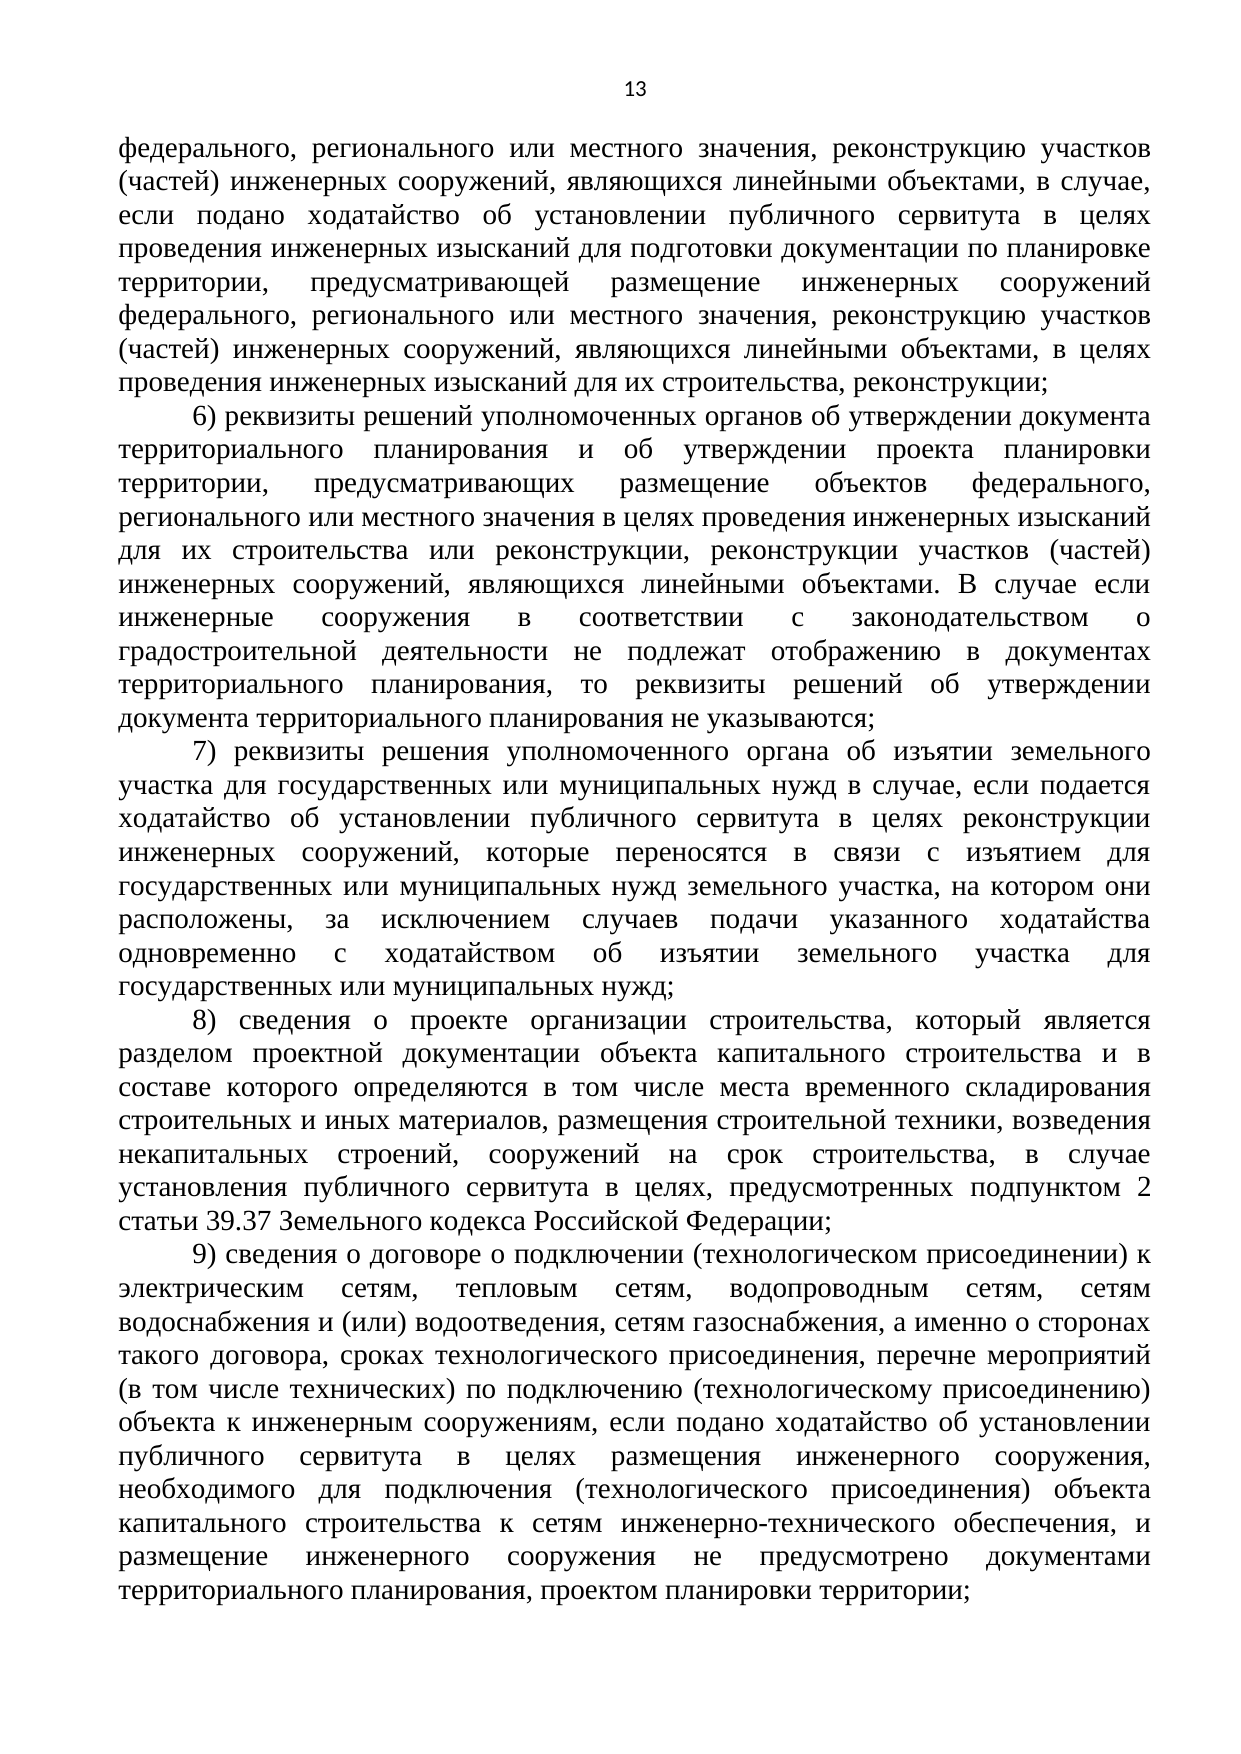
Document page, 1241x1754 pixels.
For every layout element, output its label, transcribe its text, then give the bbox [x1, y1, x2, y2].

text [118, 130, 1152, 398]
text 9) сведения о договоре о подключении (технологическом присоединении) к электрическим сетям, тепловым сетям, водопроводным сетям, сетям водоснабжения и (или) водоотведения, сетям газоснабжения, а именно о сторонах такого договора, сроках технологического присоединения, перечне мероприятий (в том числе технических) по подключению (технологическому присоединению) объекта к инженерным сооружениям, если подано ходатайство об установлении публичного сервитута в целях размещения инженерного сооружения, необходимого для подключения (технологического присоединения) объекта капитального строительства к сетям инженерно-технического обеспечения, и размещение инженерного сооружения не предусмотрено документами территориального планирования, проектом планировки территории; [118, 1237, 1152, 1606]
text 6) реквизиты решений уполномоченных органов об утверждении документа территориального планирования и об утверждении проекта планировки территории, предусматривающих размещение объектов федерального, регионального или местного значения в целях проведения инженерных изысканий для их строительства или реконструкции, реконструкции участков (частей) инженерных сооружений, являющихся линейными объектами. В случае если инженерные сооружения в соответствии с законодательством о градостроительной деятельности не подлежат отображению в документах территориального планирования, то реквизиты решений об утверждении документа территориального планирования не указываются; [118, 398, 1152, 733]
text 8) сведения о проекте организации строительства, который является разделом проектной документации объекта капитального строительства и в составе которого определяются в том числе места временного складирования строительных и иных материалов, размещения строительной техники, возведения некапитальных строений, сооружений на срок строительства, в случае установления публичного сервитута в целях, предусмотренных подпунктом 2 статьи 39.37 Земельного кодекса Российской Федерации; [118, 1002, 1152, 1237]
text 7) реквизиты решения уполномоченного органа об изъятии земельного участка для государственных или муниципальных нужд в случае, если подается ходатайство об установлении публичного сервитута в целях реконструкции инженерных сооружений, которые переносятся в связи с изъятием для государственных или муниципальных нужд земельного участка, на котором они расположены, за исключением случаев подачи указанного ходатайства одновременно с ходатайством об изъятии земельного участка для государственных или муниципальных нужд; [118, 733, 1152, 1002]
